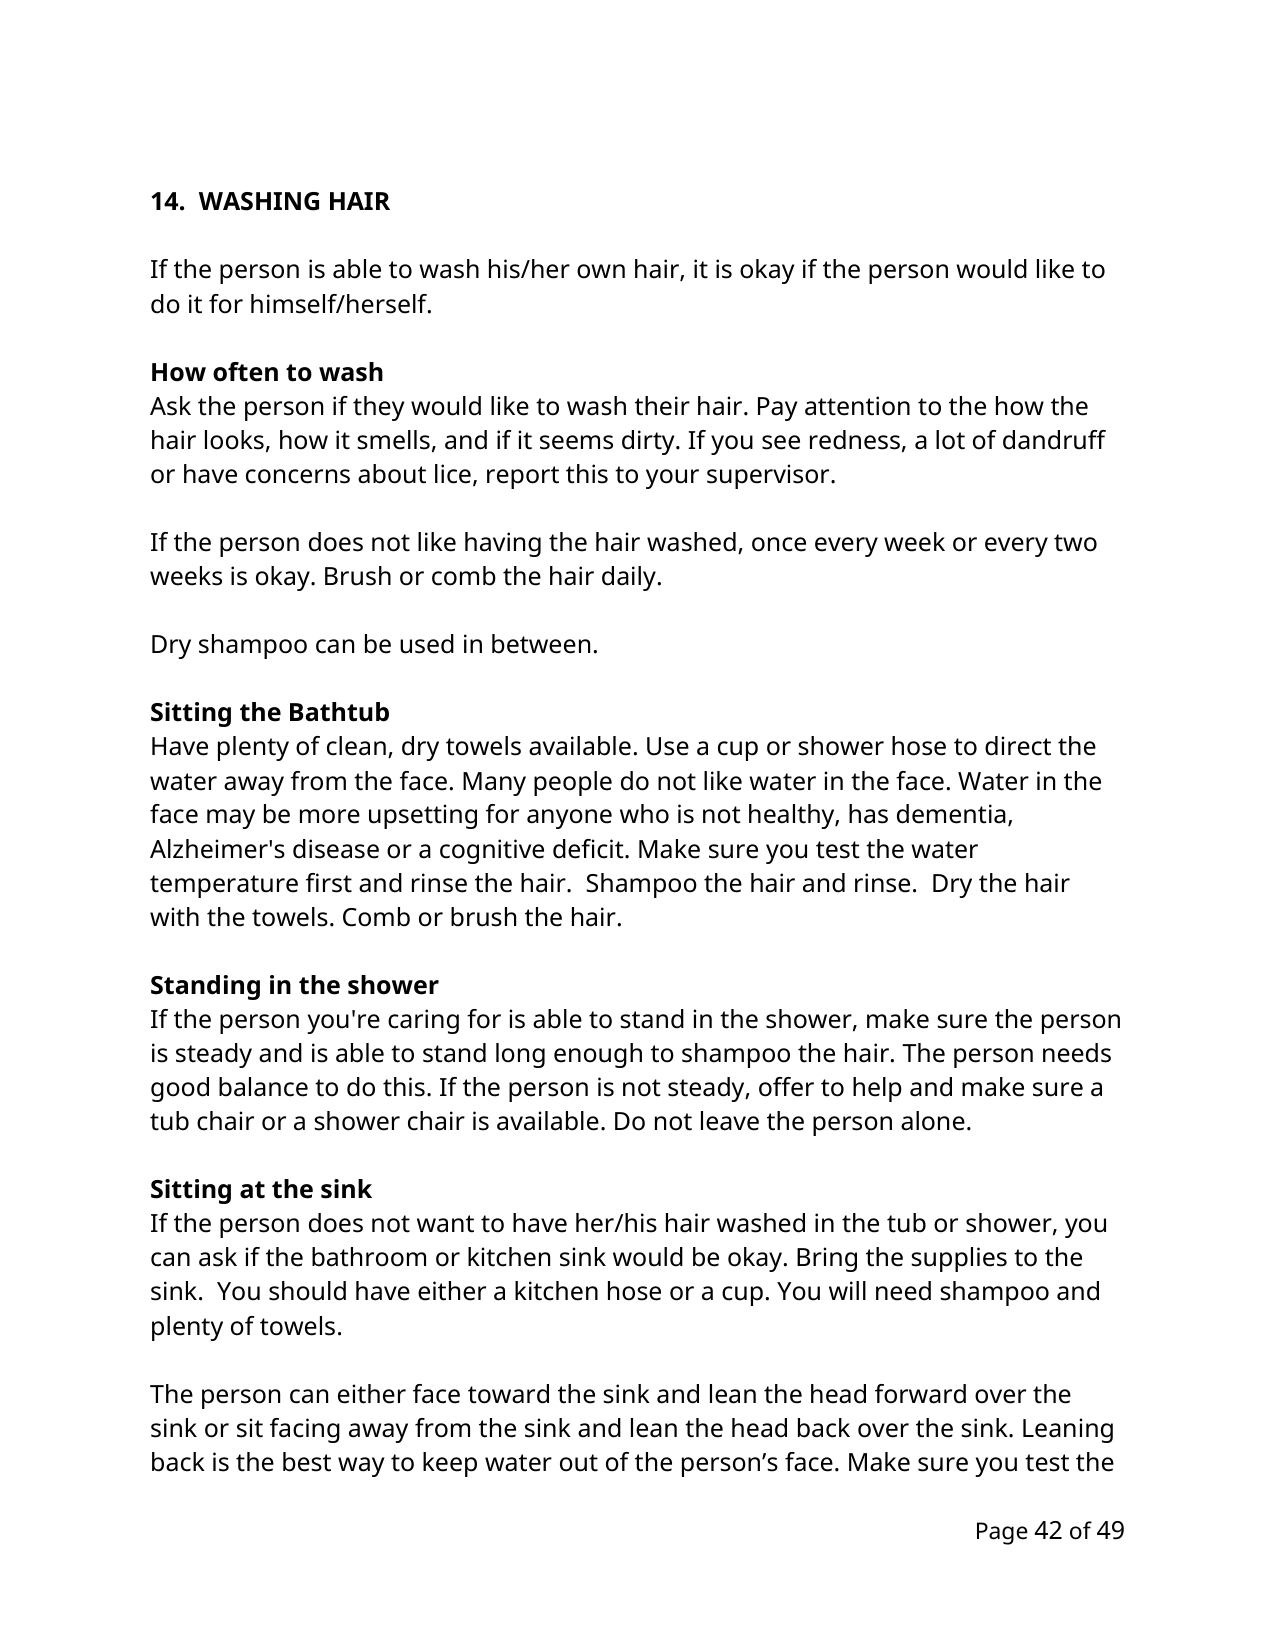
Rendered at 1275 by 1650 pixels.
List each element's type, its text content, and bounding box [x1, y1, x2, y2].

text 14. WASHING HAIR [150, 184, 1125, 218]
text Have plenty of clean, dry towels available. Use a cup or shower hose to direct the water away from the face. Many people do not like water in the face. Water in the face may be more upsetting for anyone who is not healthy, has dementia, Alzheimer's disease or a cognitive deficit. Make sure you test the water temperature first and rinse the hair. Shampoo the hair and rinse. Dry the hair with the towels. Comb or brush the hair. [150, 729, 1125, 933]
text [150, 1376, 1125, 1478]
text How often to wash [150, 354, 1125, 388]
text Ask the person if they would like to wash their hair. Pay attention to the how the hair looks, how it smells, and if it seems dirty. If you see redness, a lot of dandruff or have concerns about lice, report this to your supervisor. [150, 388, 1125, 491]
text Sitting the Bathtub [150, 695, 1125, 729]
text Dry shampoo can be used in between. [150, 627, 1125, 661]
text If the person you're caring for is able to stand in the shower, make sure the person is steady and is able to stand long enough to shampoo the hair. The person needs good balance to do this. If the person is not steady, offer to help and make sure a tub chair or a shower chair is available. Do not leave the person alone. [150, 1002, 1125, 1138]
text If the person does not like having the hair washed, once every week or every two weeks is okay. Brush or comb the hair daily. [150, 525, 1125, 593]
text If the person does not want to have her/his hair washed in the tub or shower, you can ask if the bathroom or kitchen sink would be okay. Bring the supplies to the sink. You should have either a kitchen hose or a cup. You will need shampoo and plenty of towels. [150, 1206, 1125, 1342]
text Sitting at the sink [150, 1172, 1125, 1206]
text Standing in the shower [150, 967, 1125, 1002]
text If the person is able to wash his/her own hair, it is okay if the person would like to do it for himself/herself. [150, 252, 1125, 320]
